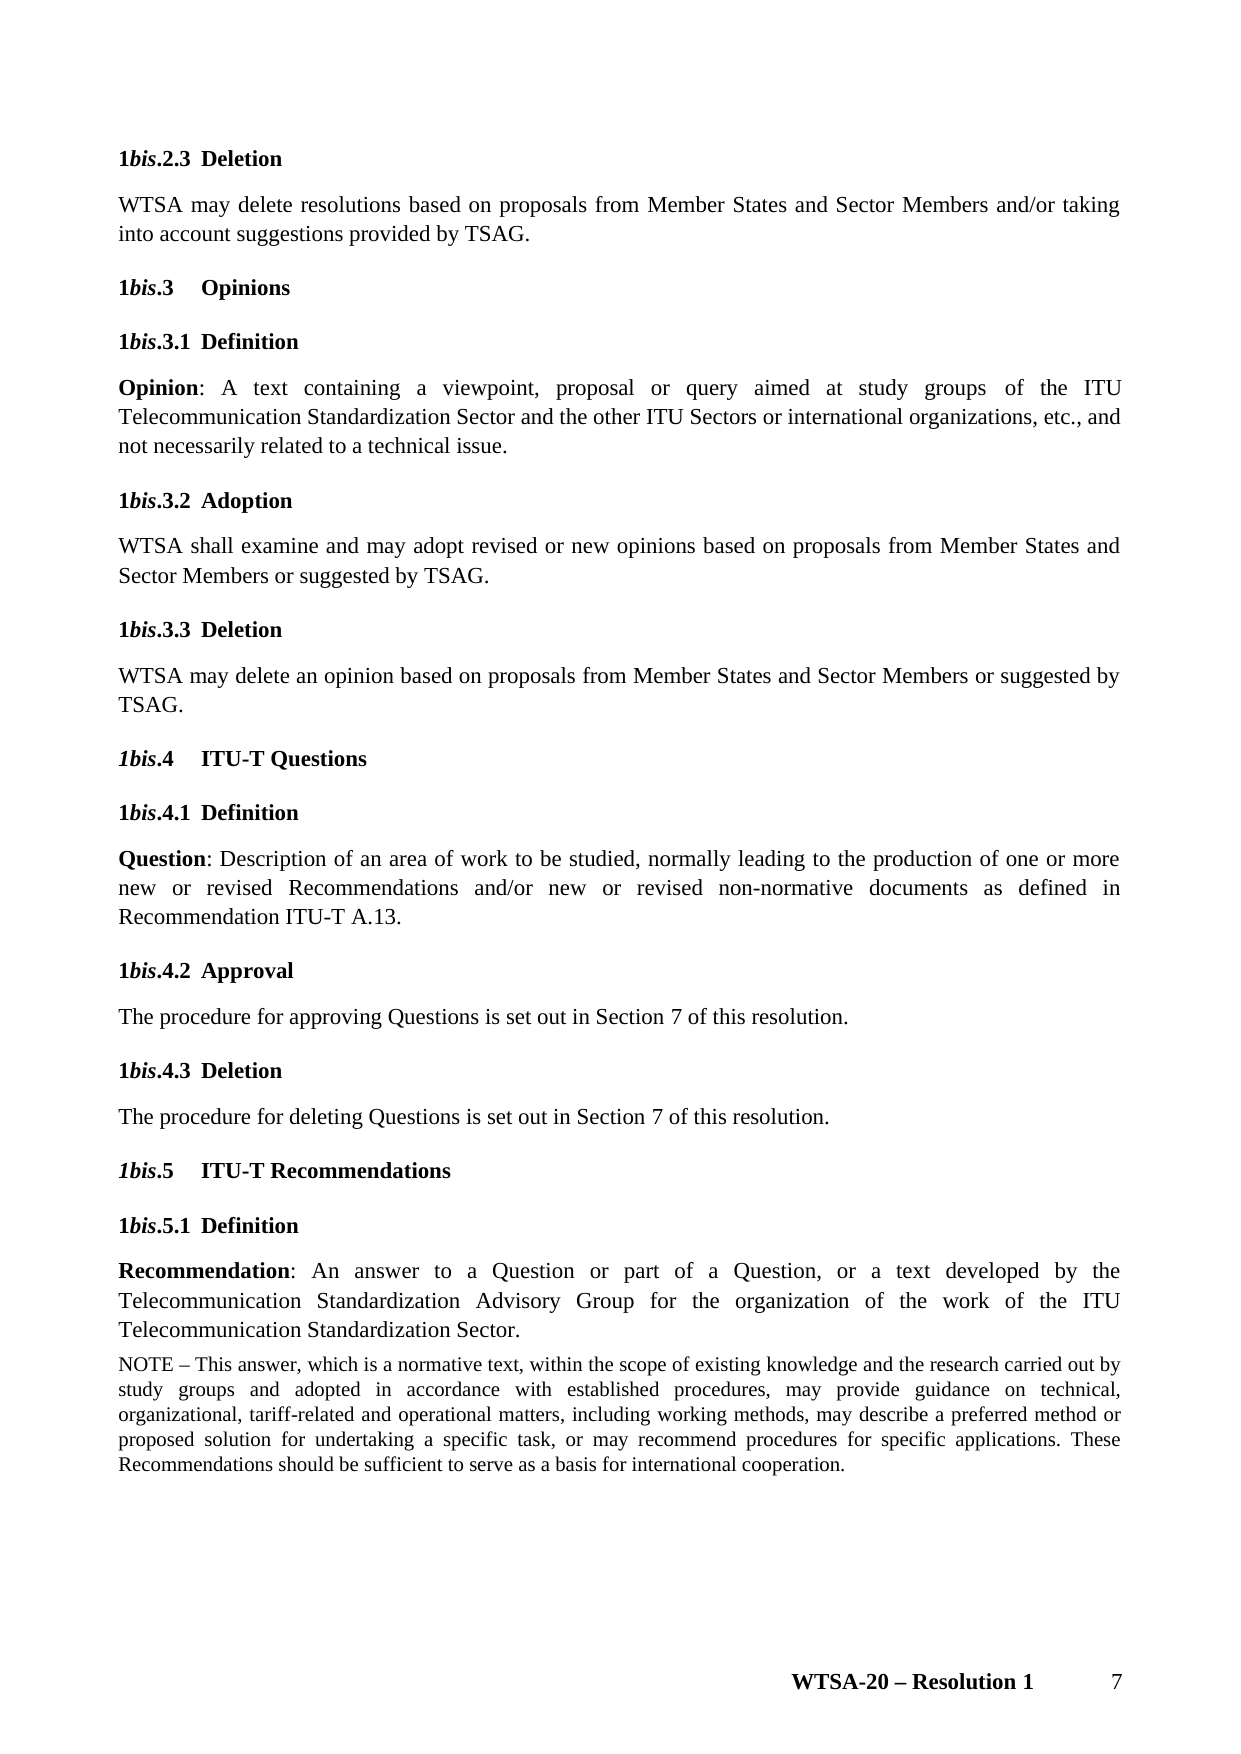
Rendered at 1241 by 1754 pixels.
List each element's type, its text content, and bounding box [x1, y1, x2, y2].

subtitle 1bis.4.3 Deletion [118, 1056, 1122, 1085]
subtitle 1bis.3.1 Definition [118, 326, 1122, 356]
subtitle 1bis.5 ITU-T Recommendations [118, 1156, 1122, 1185]
subtitle 1bis.4.1 Definition [118, 797, 1122, 826]
subtitle 1bis.3.3 Deletion [118, 614, 1122, 643]
text The procedure for deleting Questions is set out in Section 7 of this resolution. [118, 1101, 1122, 1131]
text WTSA may delete an opinion based on proposals from Member States and Sector Members or suggested by TSAG. [118, 660, 1122, 718]
text WTSA may delete resolutions based on proposals from Member States and Sector Members and/or taking into account suggestions provided by TSAG. [118, 189, 1122, 247]
subtitle 1bis.5.1 Definition [118, 1210, 1122, 1239]
text Question: Description of an area of work to be studied, normally leading to the production of one or more new or revised Recommendations and/or new or revised non-normative documents as defined in Recommendation ITU-T A.13. [118, 843, 1122, 931]
subtitle 1bis.3.2 Adoption [118, 485, 1122, 514]
text WTSA shall examine and may adopt revised or new opinions based on proposals from Member States and Sector Members or suggested by TSAG. [118, 531, 1122, 589]
subtitle 1bis.3 Opinions [118, 272, 1122, 301]
text Opinion: A text containing a viewpoint, proposal or query aimed at study groups of the ITU Telecommunication Standardization Sector and the other ITU Sectors or international organizations, etc., and not necessarily related to a technical issue. [118, 372, 1122, 460]
text NOTE – This answer, which is a normative text, within the scope of existing knowledge and the research carried out by study groups and adopted in accordance with established procedures, may provide guidance on technical, organizational, tariff-related and operational matters, including working methods, may describe a preferred method or proposed solution for undertaking a specific task, or may recommend procedures for specific applications. These Recommendations should be sufficient to serve as a basis for international cooperation. [118, 1351, 1122, 1476]
subtitle 1bis.4 ITU-T Questions [118, 743, 1122, 772]
text The procedure for approving Questions is set out in Section 7 of this resolution. [118, 1001, 1122, 1031]
subtitle 1bis.4.2 Approval [118, 956, 1122, 985]
subtitle 1bis.2.3 Deletion [118, 143, 1122, 172]
text Recommendation: An answer to a Question or part of a Question, or a text developed by the Telecommunication Standardization Advisory Group for the organization of the work of the ITU Telecommunication Standardization Sector. [118, 1256, 1122, 1343]
